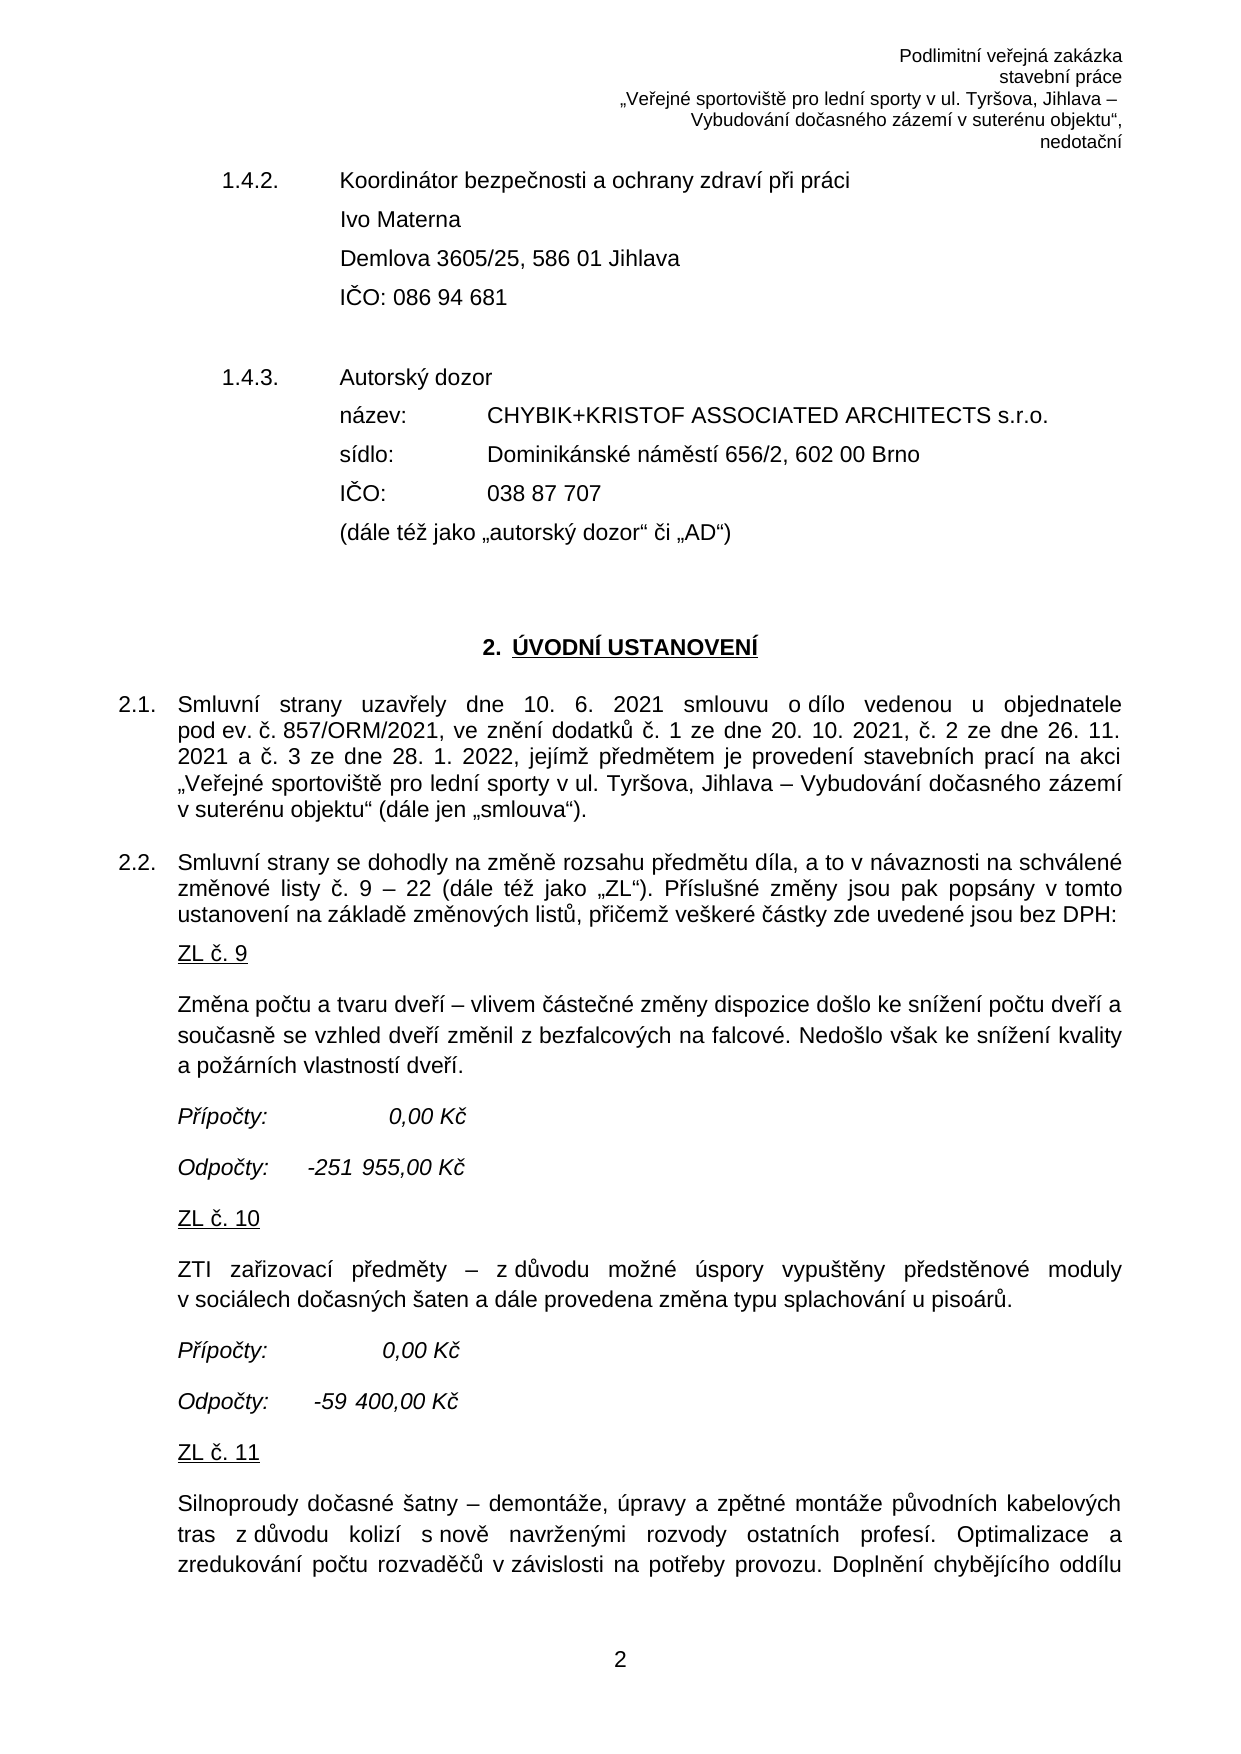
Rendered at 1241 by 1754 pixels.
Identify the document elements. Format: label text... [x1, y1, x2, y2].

text ZL č. 9 [177, 940, 1122, 967]
text sídlo: Dominikánské náměstí 656/2, 602 00 Brno [118, 441, 1122, 467]
text Demlova 3605/25, 586 01 Jihlava [118, 245, 1122, 272]
subtitle Koordinátor bezpečnosti a ochrany zdraví při práci [222, 167, 1122, 194]
text Přípočty: 0,00 Kč [177, 1103, 1122, 1129]
text Ivo Materna [118, 206, 1122, 233]
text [177, 1490, 1122, 1577]
text ZL č. 10 [177, 1205, 1122, 1231]
text Přípočty: 0,00 Kč [177, 1337, 1122, 1363]
text ZTI zařizovací předměty – z důvodu možné úspory vypuštěny předstěnové moduly v sociálech dočasných šaten a dále provedena změna typu splachování u pisoárů. [177, 1256, 1122, 1312]
text IČO: 086 94 681 [339, 284, 1122, 310]
text Změna počtu a tvaru dveří – vlivem částečné změny dispozice došlo ke snížení počtu dveří a současně se vzhled dveří změnil z bezfalcových na falcové. Nedošlo však ke snížení kvality a požárních vlastností dveří. [177, 991, 1122, 1078]
list Smluvní strany uzavřely dne 10. 6. 2021 smlouvu o dílo vedenou u objednatele pod ev. č. 857/ORM/2021, ve znění dodatků č. 1 ze dne 20. 10. 2021, č. 2 ze dne 26. 11. 2021 a č. 3 ze dne 28. 1. 2022, jejímž předmětem je provedení stavebních prací na akci „Veřejné sportoviště pro lední sporty v ul. Tyršova, Jihlava – Vybudování dočasného zázemí v suterénu objektu“ (dále jen „smlouva“). [118, 691, 1122, 822]
text (dále též jako „autorský dozor“ či „AD“) [118, 519, 1122, 545]
subtitle ÚVODNÍ USTANOVENÍ [118, 634, 1122, 660]
text ZL č. 11 [177, 1439, 1122, 1466]
text IČO: 038 87 707 [118, 480, 1122, 506]
text Odpočty: -251 955,00 Kč [177, 1154, 1122, 1180]
subtitle Autorský dozor [222, 363, 1122, 390]
list Smluvní strany se dohodly na změně rozsahu předmětu díla, a to v návaznosti na schválené změnové listy č. 9 – 22 (dále též jako „ZL“). Příslušné změny jsou pak popsány v tomto ustanovení na základě změnových listů, přičemž veškeré částky zde uvedené jsou bez DPH: [118, 849, 1122, 928]
text Odpočty: -59 400,00 Kč [177, 1388, 1122, 1414]
text název: CHYBIK+KRISTOF ASSOCIATED ARCHITECTS s.r.o. [118, 402, 1122, 429]
